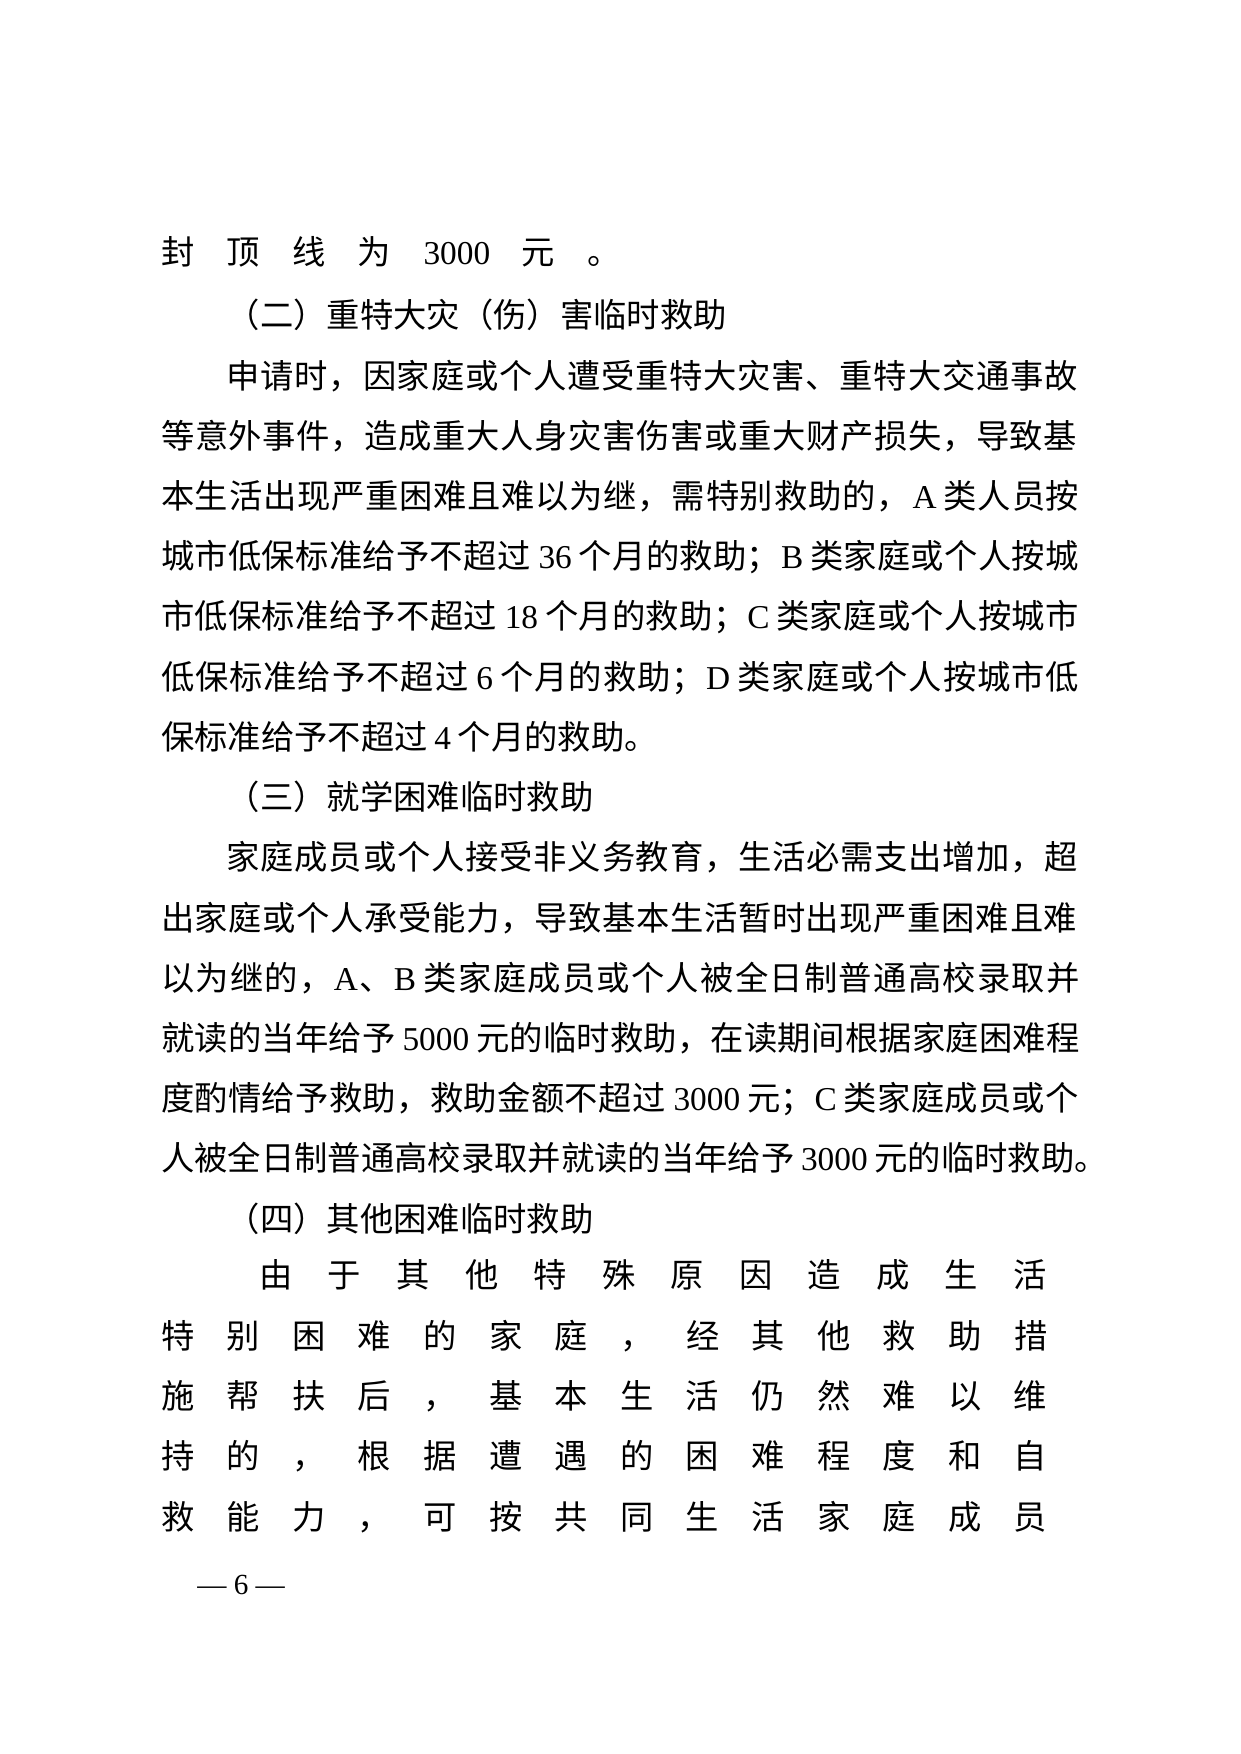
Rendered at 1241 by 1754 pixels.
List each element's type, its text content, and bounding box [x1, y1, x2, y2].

text （三）就学困难临时救助 [161, 761, 1079, 822]
text 申请时，因家庭或个人遭受重特大灾害、重特大交通事故等意外事件，造成重大人身灾害伤害或重大财产损失，导致基本生活出现严重困难且难以为继，需特别救助的，A类人员按城市低保标准给予不超过36个月的救助；B类家庭或个人按城市低保标准给予不超过18个月的救助；C类家庭或个人按城市低保标准给予不超过6个月的救助；D类家庭或个人按城市低保标准给予不超过4个月的救助。 [161, 340, 1079, 761]
text （二）重特大灾（伤）害临时救助 [161, 280, 1079, 340]
text （四）其他困难临时救助 [161, 1183, 1079, 1243]
text 家庭成员或个人接受非义务教育，生活必需支出增加，超出家庭或个人承受能力，导致基本生活暂时出现严重困难且难以为继的，A、B类家庭成员或个人被全日制普通高校录取并就读的当年给予5000元的临时救助，在读期间根据家庭困难程度酌情给予救助，救助金额不超过3000元；C类家庭成员或个人被全日制普通高校录取并就读的当年给予3000元的临时救助。 [161, 822, 1079, 1183]
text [161, 219, 1079, 280]
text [161, 1243, 1079, 1545]
